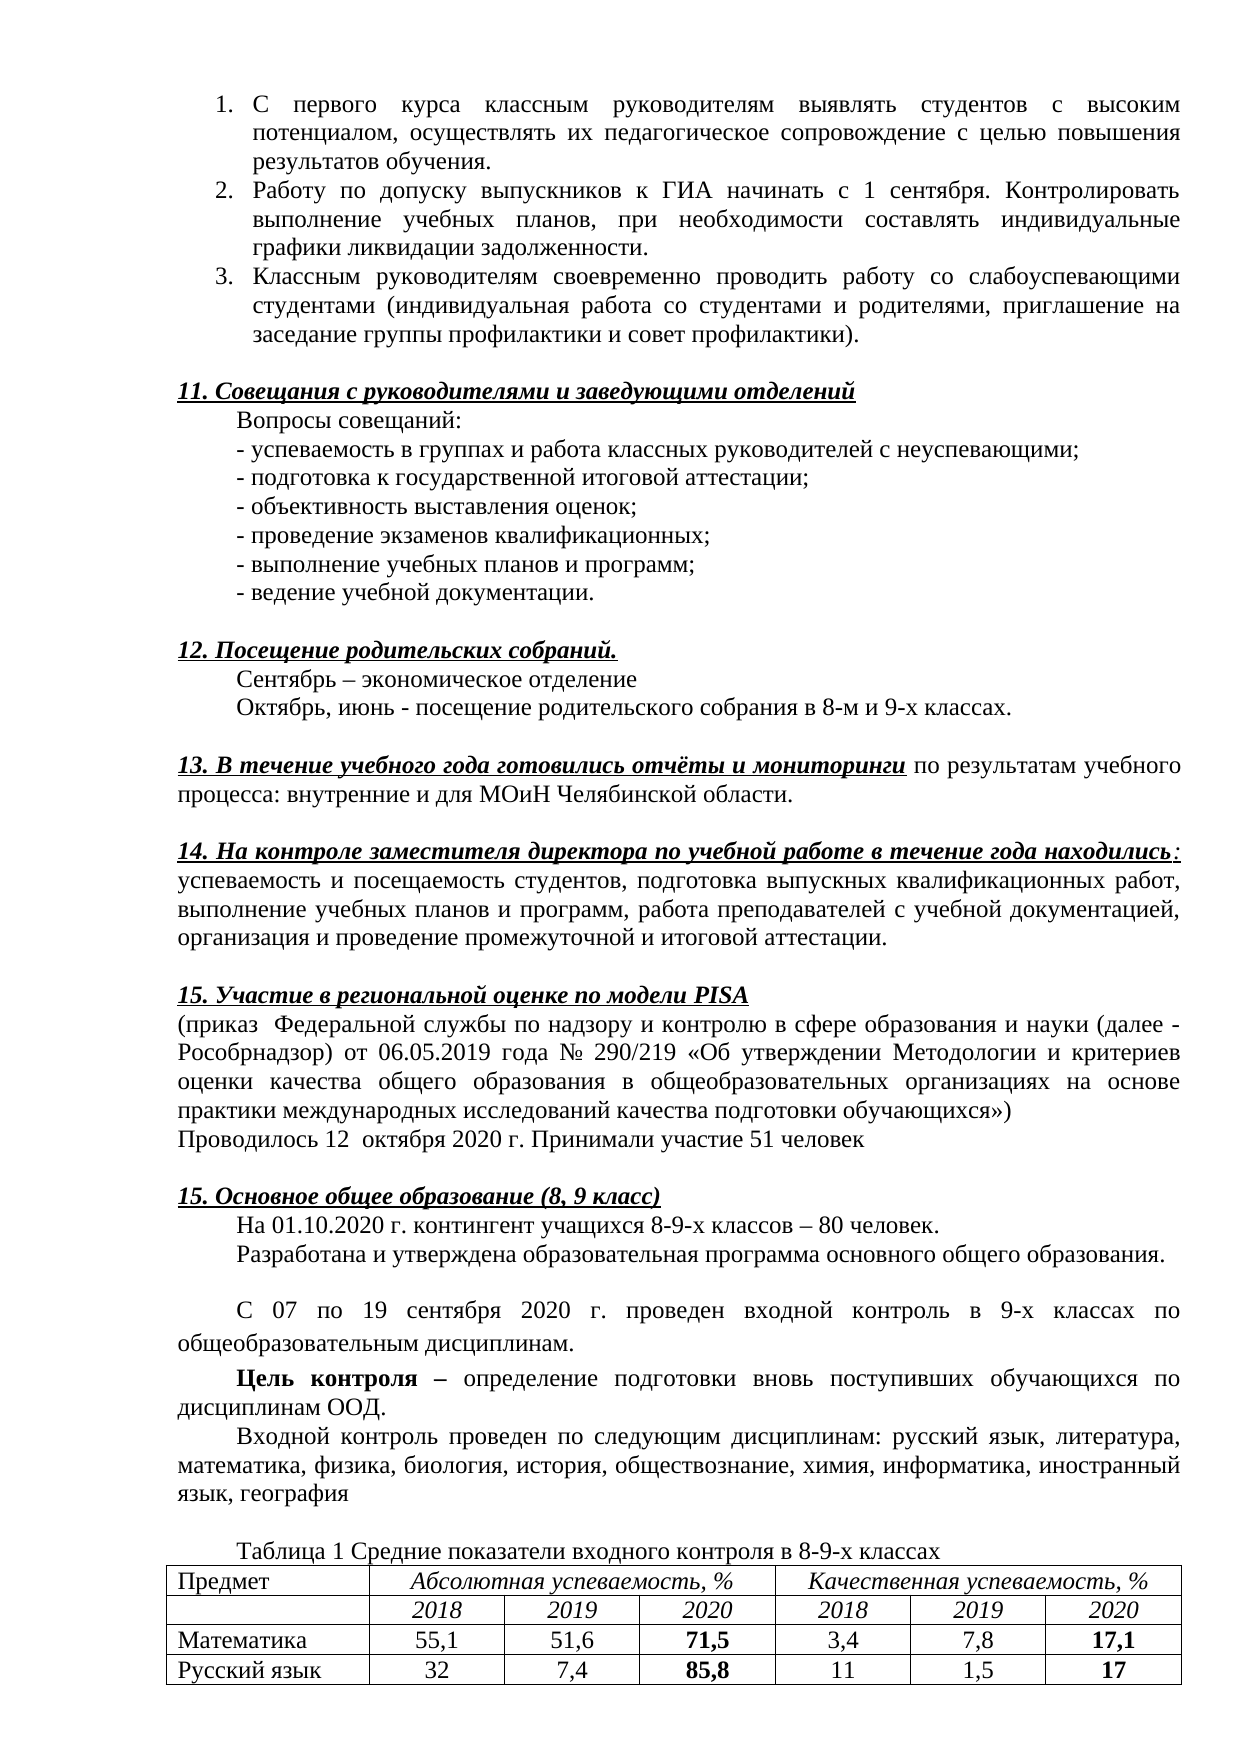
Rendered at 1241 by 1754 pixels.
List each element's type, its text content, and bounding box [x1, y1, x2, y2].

text С 07 по 19 сентября 2020 г. проведен входной контроль в 9-х классах по общеобразовательным дисциплинам. [177, 1295, 1181, 1357]
text На 01.10.2020 г. контингент учащихся 8-9-х классов – 80 человек. [177, 1210, 1181, 1239]
list Работу по допуску выпускников к ГИА начинать с 1 сентября. Контролировать выполнение учебных планов, при необходимости составлять индивидуальные графики ликвидации задолженности. [215, 175, 1181, 261]
table_cell 85,8 [640, 1655, 775, 1684]
text - успеваемость в группах и работа классных руководителей с неуспевающими; [177, 434, 1181, 462]
text 13. В течение учебного года готовились отчёты и мониторинги по результатам учебного процесса: внутренние и для МОиН Челябинской области. [177, 750, 1181, 807]
text Вопросы совещаний: [177, 405, 1181, 434]
text Разработана и утверждена образовательная программа основного общего образования. [177, 1239, 1181, 1267]
text (приказ Федеральной службы по надзору и контролю в сфере образования и науки (далее - Рособрнадзор) от 06.05.2019 года № 290/219 «Об утверждении Методологии и критериев оценки качества общего образования в общеобразовательных организациях на основе практики международных исследований качества подготовки обучающихся») [177, 1009, 1181, 1124]
table_cell 2018 [370, 1596, 504, 1624]
table_cell 2019 [505, 1596, 639, 1624]
table_cell 71,5 [640, 1625, 775, 1654]
table_cell 32 [370, 1655, 504, 1684]
text - проведение экзаменов квалификационных; [177, 520, 1181, 549]
table_header Абсолютная успеваемость, % [370, 1566, 775, 1594]
text 11. Совещания с руководителями и заведующими отделений [177, 376, 1181, 405]
text 12. Посещение родительских собраний. [177, 635, 1181, 664]
table_cell 1,5 [911, 1655, 1045, 1684]
table_cell 2018 [776, 1596, 910, 1624]
table_cell 11 [776, 1655, 910, 1684]
table_cell 2020 [1046, 1596, 1181, 1624]
text - объективность выставления оценок; [177, 491, 1181, 520]
text Сентябрь – экономическое отделение [177, 664, 1181, 692]
table_cell Математика [167, 1625, 369, 1654]
text Цель контроля – определение подготовки вновь поступивших обучающихся по дисциплинам ООД. [177, 1363, 1181, 1421]
text Входной контроль проведен по следующим дисциплинам: русский язык, литература, математика, физика, биология, история, обществознание, химия, информатика, иностранный язык, география [177, 1421, 1181, 1507]
text 14. На контроле заместителя директора по учебной работе в течение года находились: успеваемость и посещаемость студентов, подготовка выпускных квалификационных работ, выполнение учебных планов и программ, работа преподавателей с учебной документацией, организация и проведение промежуточной и итоговой аттестации. [177, 836, 1181, 861]
text - подготовка к государственной итоговой аттестации; [177, 462, 1181, 491]
table_cell 51,6 [505, 1625, 639, 1654]
table_cell 55,1 [370, 1625, 504, 1654]
list Классным руководителям своевременно проводить работу со слабоуспевающими студентами (индивидуальная работа со студентами и родителями, приглашение на заседание группы профилактики и совет профилактики). [215, 261, 1181, 347]
table_header Предмет [167, 1566, 369, 1594]
table_header Качественная успеваемость, % [776, 1566, 1181, 1594]
text 15. Участие в региональной оценке по модели PISA [177, 980, 1181, 1009]
table_cell 17,1 [1046, 1625, 1181, 1654]
text Октябрь, июнь - посещение родительского собрания в 8-м и 9-х классах. [177, 692, 1181, 721]
table_cell 3,4 [776, 1625, 910, 1654]
table_cell 7,4 [505, 1655, 639, 1684]
table_cell 7,8 [911, 1625, 1045, 1654]
text Таблица 1 Средние показатели входного контроля в 8-9-х классах [177, 1536, 1181, 1565]
text - выполнение учебных планов и программ; [177, 549, 1181, 577]
table_cell 17 [1046, 1655, 1181, 1684]
list С первого курса классным руководителям выявлять студентов с высоким потенциалом, осуществлять их педагогическое сопровождение с целью повышения результатов обучения. [215, 89, 1181, 175]
table_cell Русский язык [167, 1655, 369, 1684]
table_cell [167, 1596, 369, 1624]
text 14. На контроле заместителя директора по учебной работе в течение года находились: успеваемость и посещаемость студентов, подготовка выпускных квалификационных работ, выполнение учебных планов и программ, работа преподавателей с учебной документацией, организация и проведение промежуточной и итоговой аттестации. [177, 862, 1181, 951]
table_cell 2019 [911, 1596, 1045, 1624]
text Проводилось 12 октября 2020 г. Принимали участие 51 человек [177, 1124, 1181, 1152]
text - ведение учебной документации. [177, 577, 1181, 606]
table_cell 2020 [640, 1596, 775, 1624]
text 15. Основное общее образование (8, 9 класс) [177, 1181, 1181, 1210]
